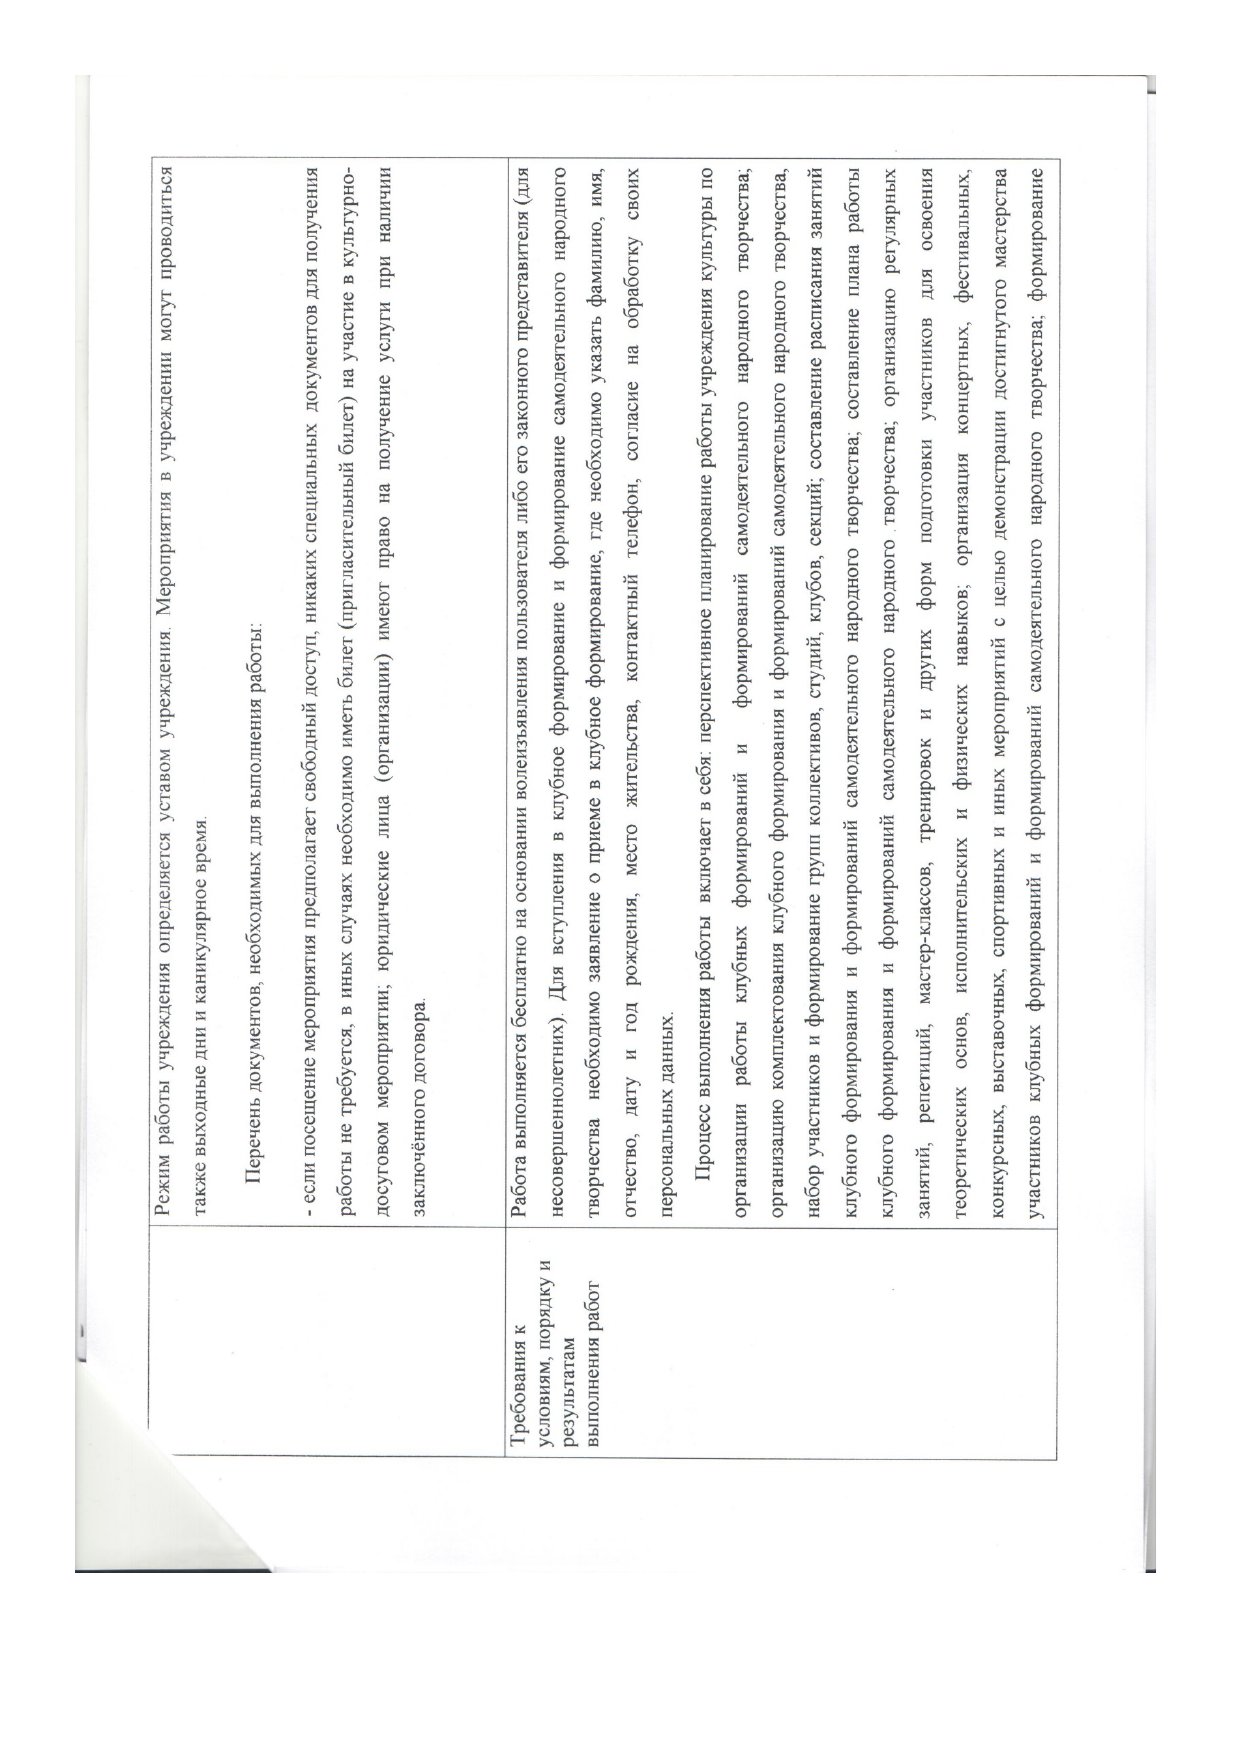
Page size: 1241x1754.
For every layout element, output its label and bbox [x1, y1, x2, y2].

picture [75, 75, 1165, 1573]
